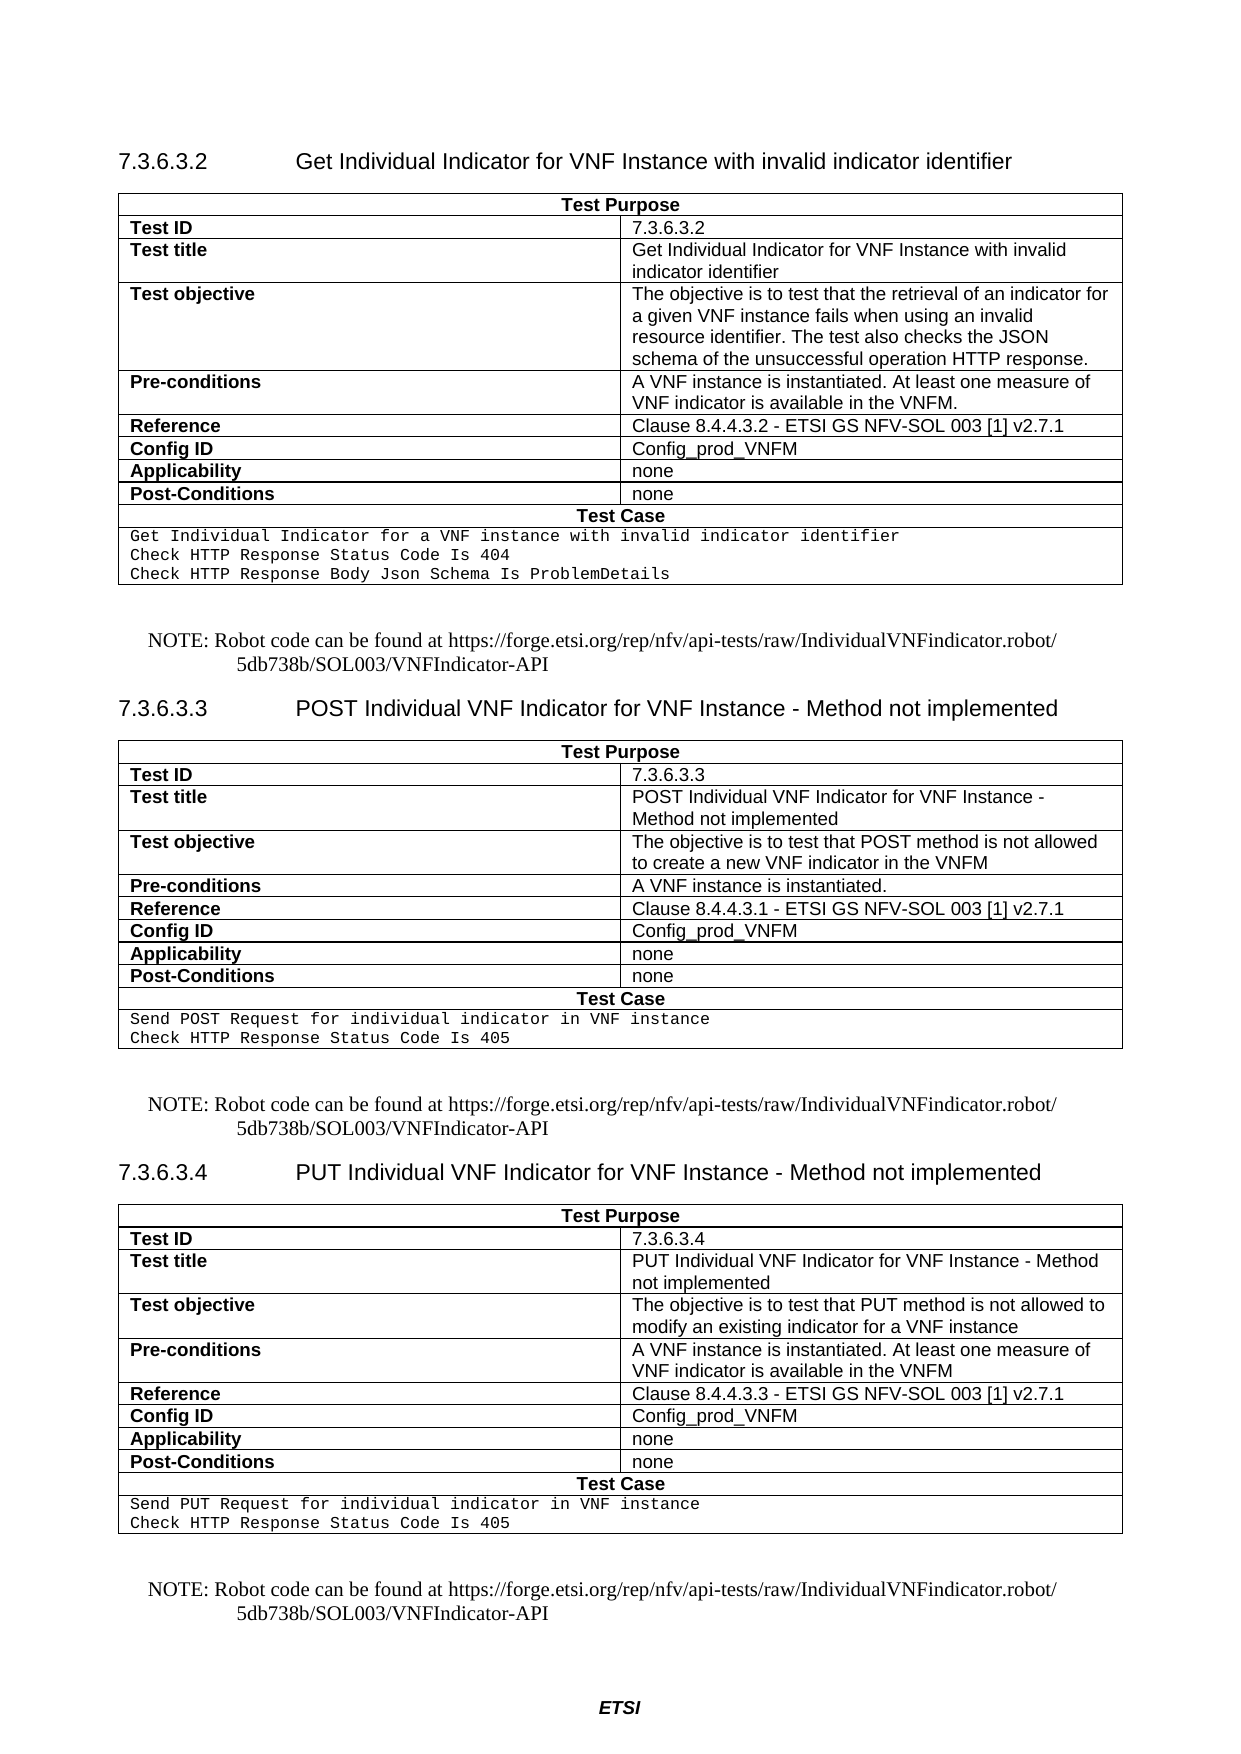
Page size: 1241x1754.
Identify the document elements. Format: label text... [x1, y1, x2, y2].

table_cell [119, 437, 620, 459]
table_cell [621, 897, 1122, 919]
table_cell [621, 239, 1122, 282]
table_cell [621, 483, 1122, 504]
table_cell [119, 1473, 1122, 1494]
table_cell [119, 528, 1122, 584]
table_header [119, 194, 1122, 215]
subtitle 7.3.6.3.3 POST Individual VNF Indicator for VNF Instance - Method not implemented [118, 695, 1122, 721]
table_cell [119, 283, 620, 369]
subtitle 7.3.6.3.4 PUT Individual VNF Indicator for VNF Instance - Method not implemented [118, 1159, 1122, 1185]
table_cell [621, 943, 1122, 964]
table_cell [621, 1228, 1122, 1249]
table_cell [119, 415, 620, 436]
text NOTE: Robot code can be found at https://forge.etsi.org/rep/nfv/api-tests/raw/IndividualVNFindicator.robot/5db738b/SOL003/VNFIndicator-API [148, 1092, 1122, 1140]
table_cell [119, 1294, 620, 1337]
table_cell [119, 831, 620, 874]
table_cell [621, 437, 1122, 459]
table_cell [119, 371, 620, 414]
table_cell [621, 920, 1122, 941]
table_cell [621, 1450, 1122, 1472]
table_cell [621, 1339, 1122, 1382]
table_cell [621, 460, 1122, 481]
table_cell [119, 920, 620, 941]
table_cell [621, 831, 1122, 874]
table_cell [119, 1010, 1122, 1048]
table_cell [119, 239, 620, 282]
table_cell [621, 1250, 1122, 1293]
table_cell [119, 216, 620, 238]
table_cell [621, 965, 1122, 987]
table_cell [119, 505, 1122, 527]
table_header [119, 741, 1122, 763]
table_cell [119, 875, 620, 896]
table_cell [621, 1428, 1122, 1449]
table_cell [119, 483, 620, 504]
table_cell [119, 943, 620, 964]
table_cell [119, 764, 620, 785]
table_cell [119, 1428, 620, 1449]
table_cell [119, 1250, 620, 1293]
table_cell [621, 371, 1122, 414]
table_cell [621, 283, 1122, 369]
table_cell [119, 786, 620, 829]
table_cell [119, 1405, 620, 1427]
text NOTE: Robot code can be found at https://forge.etsi.org/rep/nfv/api-tests/raw/IndividualVNFindicator.robot/5db738b/SOL003/VNFIndicator-API [148, 628, 1122, 676]
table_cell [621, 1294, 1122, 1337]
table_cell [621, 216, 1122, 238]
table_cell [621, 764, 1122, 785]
text NOTE: Robot code can be found at https://forge.etsi.org/rep/nfv/api-tests/raw/IndividualVNFindicator.robot/5db738b/SOL003/VNFIndicator-API [148, 1577, 1122, 1625]
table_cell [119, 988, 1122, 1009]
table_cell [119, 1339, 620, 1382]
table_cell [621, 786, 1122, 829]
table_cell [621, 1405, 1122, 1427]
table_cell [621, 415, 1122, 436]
subtitle 7.3.6.3.2 Get Individual Indicator for VNF Instance with invalid indicator identifier [118, 148, 1122, 174]
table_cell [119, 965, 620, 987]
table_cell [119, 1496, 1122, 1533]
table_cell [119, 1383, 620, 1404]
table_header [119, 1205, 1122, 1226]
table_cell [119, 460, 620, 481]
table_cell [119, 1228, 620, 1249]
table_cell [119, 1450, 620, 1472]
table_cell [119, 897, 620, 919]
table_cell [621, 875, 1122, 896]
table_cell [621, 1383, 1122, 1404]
